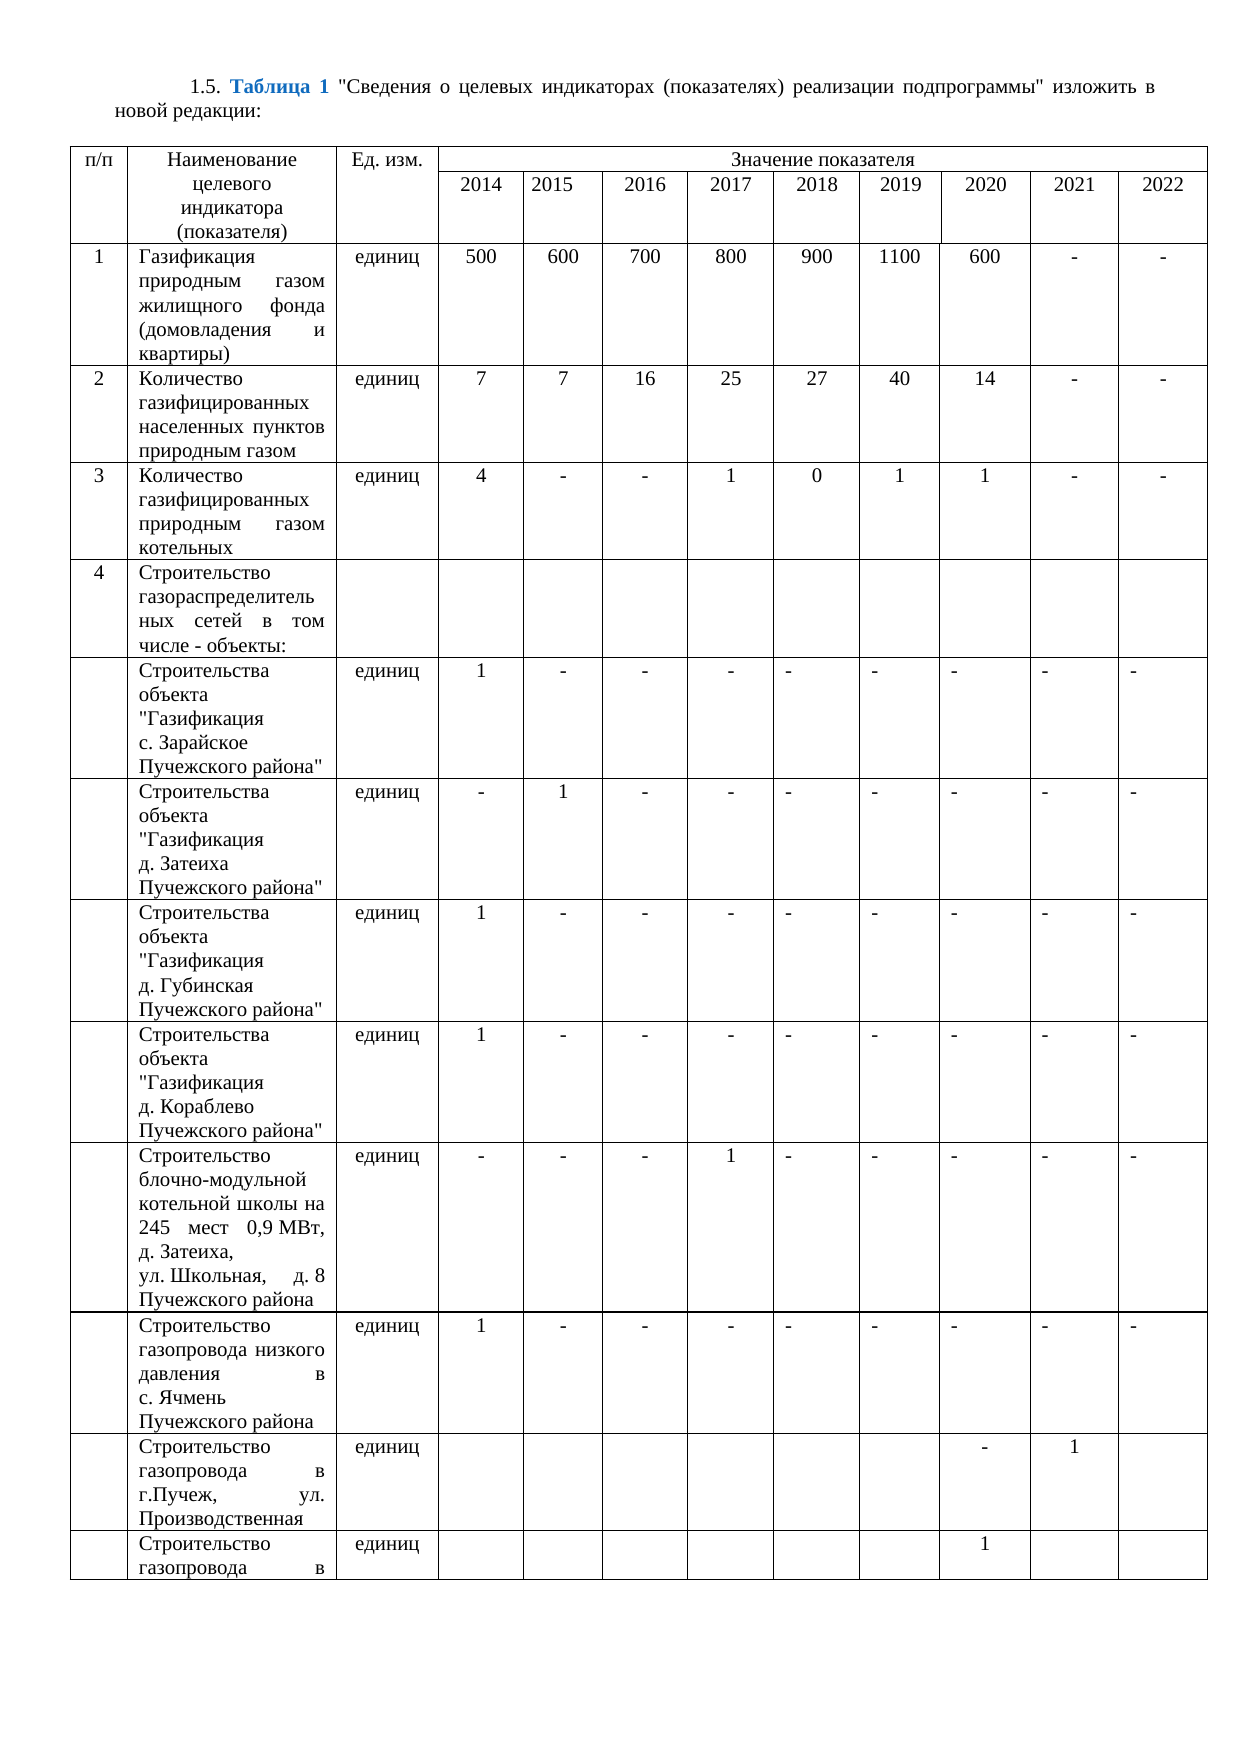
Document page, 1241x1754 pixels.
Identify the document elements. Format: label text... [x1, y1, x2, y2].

table_cell [71, 1531, 127, 1579]
table_cell 600 [524, 244, 602, 365]
table_cell - [1031, 1143, 1118, 1311]
table_cell - [524, 1022, 602, 1142]
table_cell [1031, 560, 1118, 657]
table_cell - [860, 779, 939, 899]
table_cell - [524, 463, 602, 559]
table_cell - [774, 900, 859, 1021]
table_cell - [860, 1022, 939, 1142]
table_cell - [1031, 900, 1118, 1021]
table_cell - [1031, 658, 1118, 778]
table_cell [1119, 1434, 1207, 1530]
table_cell [71, 1434, 127, 1530]
table_cell [603, 1434, 687, 1530]
table_header Значение показателя [439, 147, 1207, 171]
table_cell - [603, 1143, 687, 1311]
table_cell - [524, 900, 602, 1021]
table_cell 7 [439, 366, 523, 462]
table_header Ед. изм. [337, 147, 438, 243]
table_cell - [940, 900, 1030, 1021]
table_cell единиц [337, 1434, 438, 1530]
table_cell - [1031, 463, 1118, 559]
table_cell Строительство газопровода низкого давления в с. Ячмень Пучежского района [128, 1313, 336, 1433]
table_cell единиц [337, 1143, 438, 1311]
table_cell 1 [688, 1143, 773, 1311]
table_cell 1 [524, 779, 602, 899]
table_cell [860, 560, 939, 657]
table_cell - [774, 1022, 859, 1142]
table_cell 1 [439, 900, 523, 1021]
table_cell - [1119, 1313, 1207, 1433]
table_cell - [439, 1143, 523, 1311]
table_cell 1100 [860, 244, 939, 365]
table_cell [71, 1143, 127, 1311]
table_cell - [1031, 1313, 1118, 1433]
table_cell 900 [774, 244, 859, 365]
table_cell [524, 1531, 602, 1579]
table_cell [524, 1434, 602, 1530]
table_cell - [688, 1022, 773, 1142]
table_cell - [688, 658, 773, 778]
table_cell - [774, 1143, 859, 1311]
table_cell Строительства объекта "Газификация д. Кораблево Пучежского района" [128, 1022, 336, 1142]
table_cell [71, 779, 127, 899]
table_cell - [603, 900, 687, 1021]
table_cell [774, 1531, 859, 1579]
table_cell 1 [1031, 1434, 1118, 1530]
table_cell - [1119, 1143, 1207, 1311]
table_cell [1031, 1531, 1118, 1579]
table_cell [524, 560, 602, 657]
table_cell - [940, 1434, 1030, 1530]
table_cell 1 [439, 1022, 523, 1142]
table_cell - [603, 1022, 687, 1142]
table_cell 600 [940, 244, 1030, 365]
table_cell 4 [71, 560, 127, 657]
table_cell - [1119, 366, 1207, 462]
table_cell 27 [774, 366, 859, 462]
table_cell [603, 560, 687, 657]
table_cell - [860, 1313, 939, 1433]
table_cell Газификация природным газом жилищного фонда (домовладения и квартиры) [128, 244, 336, 365]
table_cell 7 [524, 366, 602, 462]
table_cell единиц [337, 1531, 438, 1579]
table_cell - [940, 779, 1030, 899]
table_cell 1 [940, 1531, 1030, 1579]
table_cell - [603, 658, 687, 778]
table_cell - [439, 779, 523, 899]
table_cell - [1119, 244, 1207, 365]
table_cell - [940, 1022, 1030, 1142]
table_cell [688, 560, 773, 657]
table_cell 3 [71, 463, 127, 559]
table_cell - [524, 1313, 602, 1433]
table_cell 4 [439, 463, 523, 559]
table_cell [860, 1531, 939, 1579]
table_cell Строительства объекта "Газификация д. Затеиха Пучежского района" [128, 779, 336, 899]
table_cell 2015 [524, 172, 602, 243]
table_cell [439, 1531, 523, 1579]
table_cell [128, 1531, 336, 1579]
table_cell [603, 1531, 687, 1579]
table_cell Строительство газораспределительных сетей в том числе - объекты: [128, 560, 336, 657]
table_cell - [1031, 1022, 1118, 1142]
table_header Наименование целевого индикатора (показателя) [128, 147, 336, 243]
table_cell 2022 [1119, 172, 1207, 243]
table_cell [337, 560, 438, 657]
table_cell Строительства объекта "Газификация с. Зарайское Пучежского района" [128, 658, 336, 778]
table_cell Строительства объекта "Газификация д. Губинская Пучежского района" [128, 900, 336, 1021]
table_cell [688, 1434, 773, 1530]
table_cell [774, 560, 859, 657]
table_cell - [1119, 779, 1207, 899]
table_cell - [603, 779, 687, 899]
table_cell - [1119, 900, 1207, 1021]
table_cell - [524, 658, 602, 778]
table_cell [71, 900, 127, 1021]
table_cell - [603, 463, 687, 559]
table_cell [860, 1434, 939, 1530]
table_cell единиц [337, 900, 438, 1021]
table_cell - [940, 658, 1030, 778]
table_cell [439, 560, 523, 657]
table_cell - [1031, 366, 1118, 462]
table_cell 25 [688, 366, 773, 462]
table_cell 2021 [1031, 172, 1118, 243]
table_cell единиц [337, 1022, 438, 1142]
table_cell - [1031, 779, 1118, 899]
table_cell 14 [940, 366, 1030, 462]
table_cell 2014 [439, 172, 523, 243]
table_cell [940, 560, 1030, 657]
table_cell - [688, 779, 773, 899]
table_cell [1119, 1531, 1207, 1579]
table_cell единиц [337, 1313, 438, 1433]
table_cell 1 [439, 1313, 523, 1433]
table_cell единиц [337, 366, 438, 462]
table_cell [71, 658, 127, 778]
table_cell 2017 [688, 172, 773, 243]
table_cell Строительство блочно-модульной котельной школы на 245 мест 0,9 МВт, д. Затеиха, ул. Школьная, д. 8 Пучежского района [128, 1143, 336, 1311]
table_header п/п [71, 147, 127, 243]
table_cell Строительство газопровода в г.Пучеж, ул. Производственная [128, 1434, 336, 1530]
table_cell 2018 [774, 172, 859, 243]
table_cell 16 [603, 366, 687, 462]
table_cell - [603, 1313, 687, 1433]
table_cell Количество газифицированных природным газом котельных [128, 463, 336, 559]
table_cell - [1119, 463, 1207, 559]
table_cell - [860, 1143, 939, 1311]
table_cell - [688, 1313, 773, 1433]
table_cell 500 [439, 244, 523, 365]
table_cell [1119, 560, 1207, 657]
table_cell единиц [337, 463, 438, 559]
table_cell [774, 1434, 859, 1530]
table_cell - [860, 900, 939, 1021]
table_cell 2016 [603, 172, 687, 243]
table_cell - [774, 1313, 859, 1433]
table_cell единиц [337, 244, 438, 365]
table_cell [439, 1434, 523, 1530]
text 1.5. Таблица 1 "Сведения о целевых индикаторах (показателях) реализации подпрограммы" изложить в новой редакции: [114, 74, 1157, 122]
table_cell 2019 [860, 172, 941, 243]
table_cell - [774, 779, 859, 899]
table_cell - [1119, 1022, 1207, 1142]
table_cell 2 [71, 366, 127, 462]
table_cell 700 [603, 244, 687, 365]
table_cell [71, 1313, 127, 1433]
table_cell 800 [688, 244, 773, 365]
table_cell Количество газифицированных населенных пунктов природным газом [128, 366, 336, 462]
table_cell единиц [337, 658, 438, 778]
table_cell 1 [688, 463, 773, 559]
table_cell единиц [337, 779, 438, 899]
table_cell 1 [71, 244, 127, 365]
table_cell - [1119, 658, 1207, 778]
table_cell 1 [940, 463, 1030, 559]
table_cell 0 [774, 463, 859, 559]
table_cell - [940, 1143, 1030, 1311]
table_cell 1 [439, 658, 523, 778]
table_cell - [688, 900, 773, 1021]
table_cell [71, 1022, 127, 1142]
table_cell - [940, 1313, 1030, 1433]
table_cell 40 [860, 366, 939, 462]
table_cell 2020 [942, 172, 1030, 243]
table_cell - [774, 658, 859, 778]
table_cell [688, 1531, 773, 1579]
table_cell 1 [860, 463, 939, 559]
table_cell - [1031, 244, 1118, 365]
table_cell - [524, 1143, 602, 1311]
table_cell - [860, 658, 939, 778]
